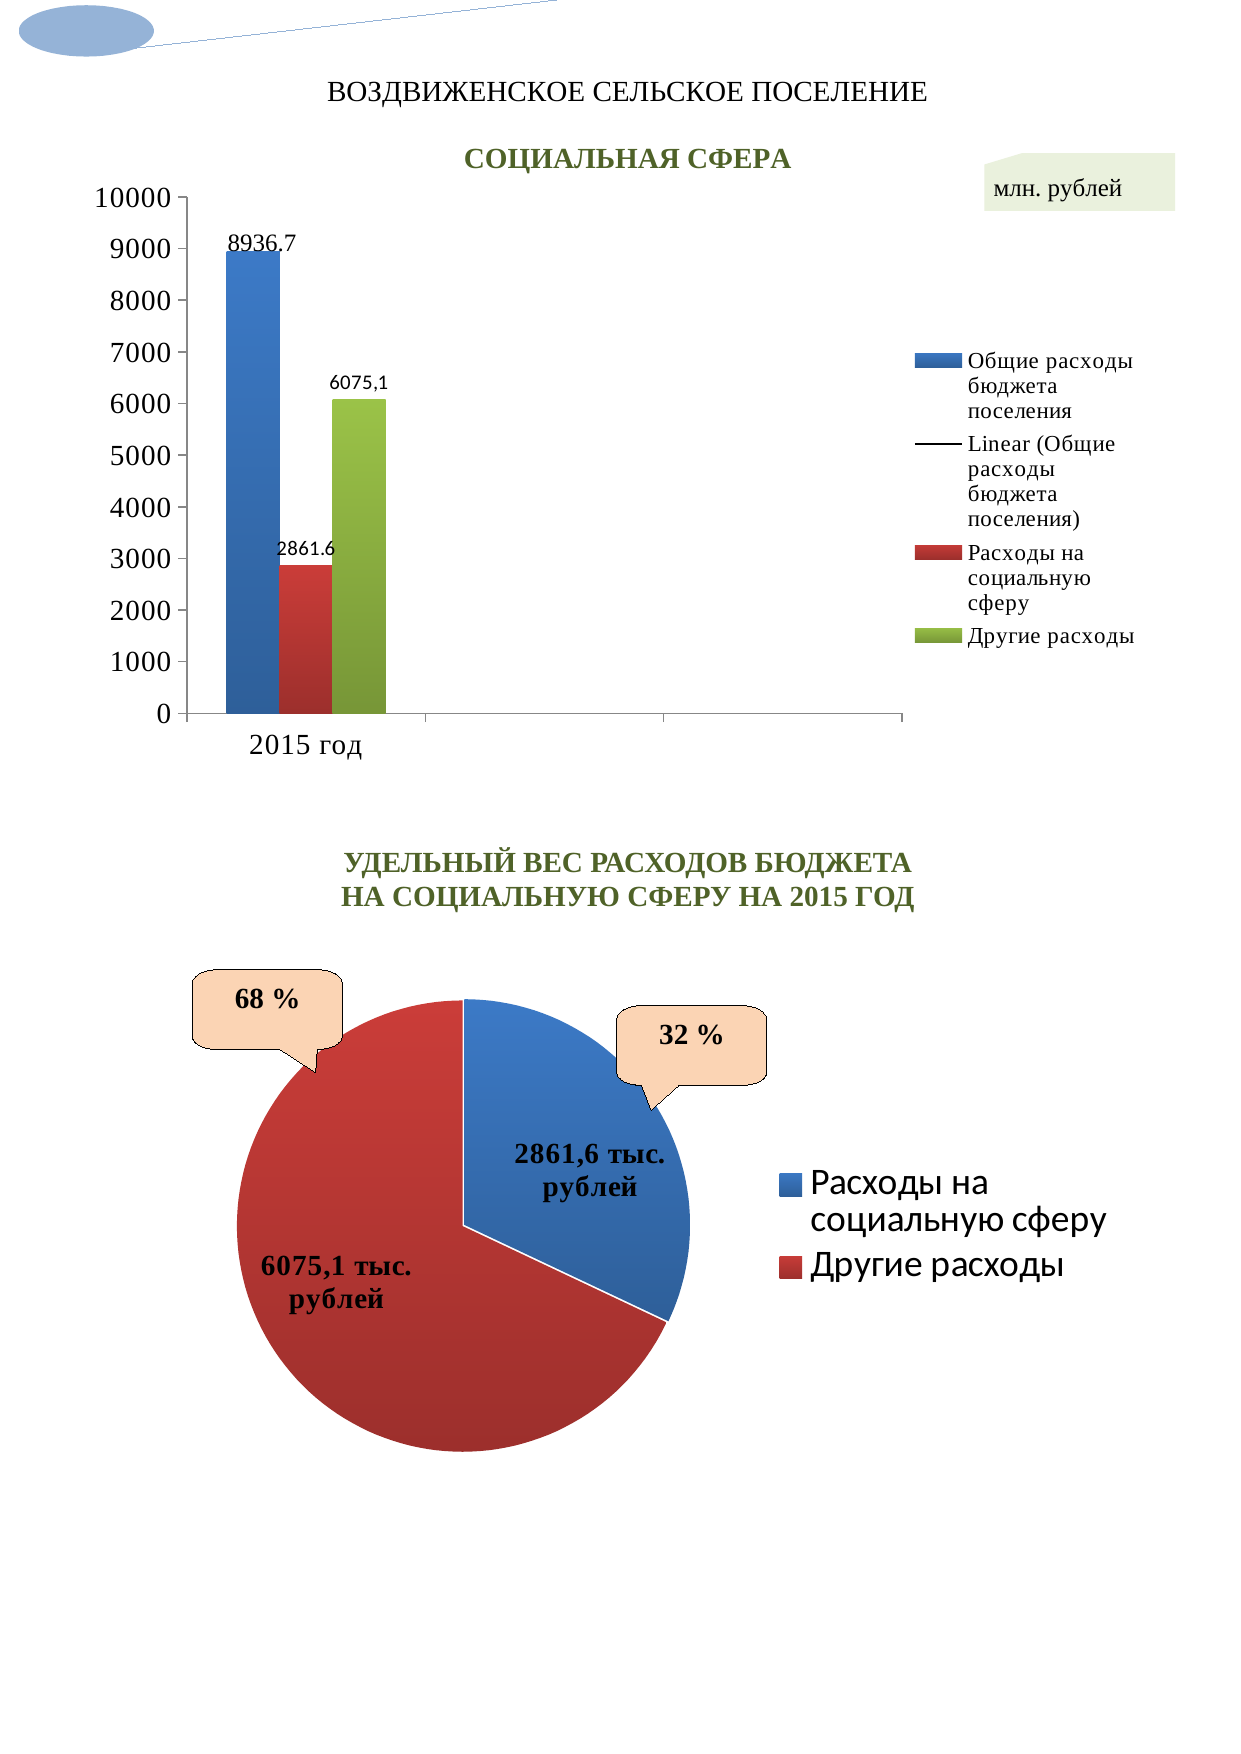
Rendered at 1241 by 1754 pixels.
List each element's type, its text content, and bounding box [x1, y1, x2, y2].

text УДЕЛЬНЫЙ ВЕС РАСХОДОВ БЮДЖЕТА [89, 845, 1167, 879]
text НА СОЦИАЛЬНУЮ СФЕРУ НА 2015 ГОД [89, 879, 1167, 912]
text СОЦИАЛЬНАЯ СФЕРА [89, 141, 1167, 173]
